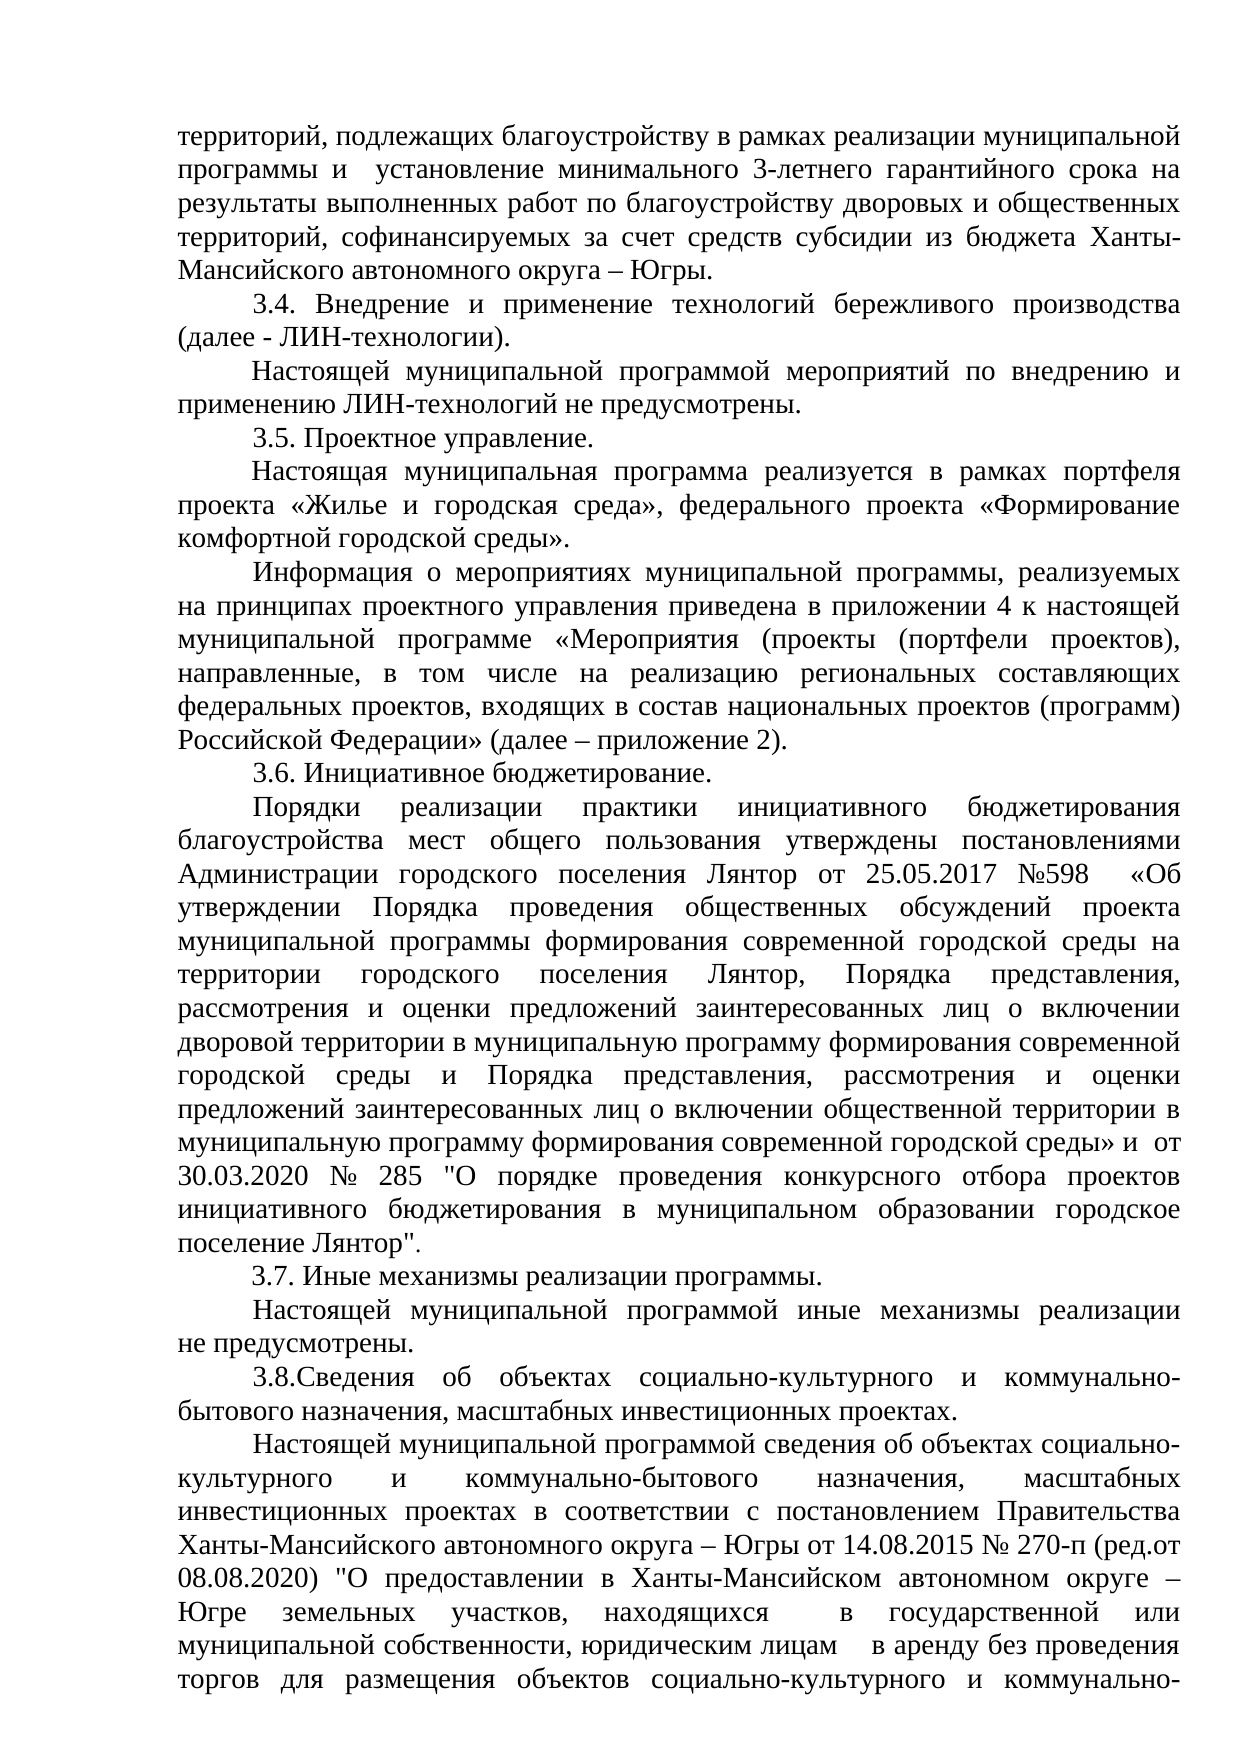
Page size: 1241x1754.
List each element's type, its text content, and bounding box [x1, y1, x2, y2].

text 3.5. Проектное управление. [177, 420, 1181, 453]
text Порядки реализации практики инициативного бюджетирования благоустройства мест общего пользования утверждены постановлениями Администрации городского поселения Лянтор от 25.05.2017 №598 «Об утверждении Порядка проведения общественных обсуждений проекта муниципальной программы формирования современной городской среды на территории городского поселения Лянтор, Порядка представления, рассмотрения и оценки предложений заинтересованных лиц о включении дворовой территории в муниципальную программу формирования современной городской среды и Порядка представления, рассмотрения и оценки предложений заинтересованных лиц о включении общественной территории в муниципальную программу формирования современной городской среды» и от 30.03.2020 № 285 "О порядке проведения конкурсного отбора проектов инициативного бюджетирования в муниципальном образовании городское поселение Лянтор". [177, 789, 1181, 1258]
text Информация о мероприятиях муниципальной программы, реализуемых на принципах проектного управления приведена в приложении 4 к настоящей муниципальной программе «Мероприятия (проекты (портфели проектов), направленные, в том числе на реализацию региональных составляющих федеральных проектов, входящих в состав национальных проектов (программ) Российской Федерации» (далее – приложение 2). [177, 554, 1181, 755]
text 3.6. Инициативное бюджетирование. [177, 755, 1181, 789]
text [177, 1426, 1181, 1694]
text Настоящая муниципальная программа реализуется в рамках портфеля проекта «Жилье и городская среда», федерального проекта «Формирование комфортной городской среды». [177, 453, 1181, 554]
text 3.4. Внедрение и применение технологий бережливого производства (далее - ЛИН-технологии). [177, 286, 1181, 353]
text Настоящей муниципальной программой иные механизмы реализации не предусмотрены. [177, 1292, 1181, 1359]
text 3.8.Сведения об объектах социально-культурного и коммунально-бытового назначения, масштабных инвестиционных проектах. [177, 1359, 1181, 1426]
text Настоящей муниципальной программой мероприятий по внедрению и применению ЛИН-технологий не предусмотрены. [177, 353, 1181, 420]
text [177, 118, 1181, 286]
text 3.7. Иные механизмы реализации программы. [177, 1258, 1181, 1292]
